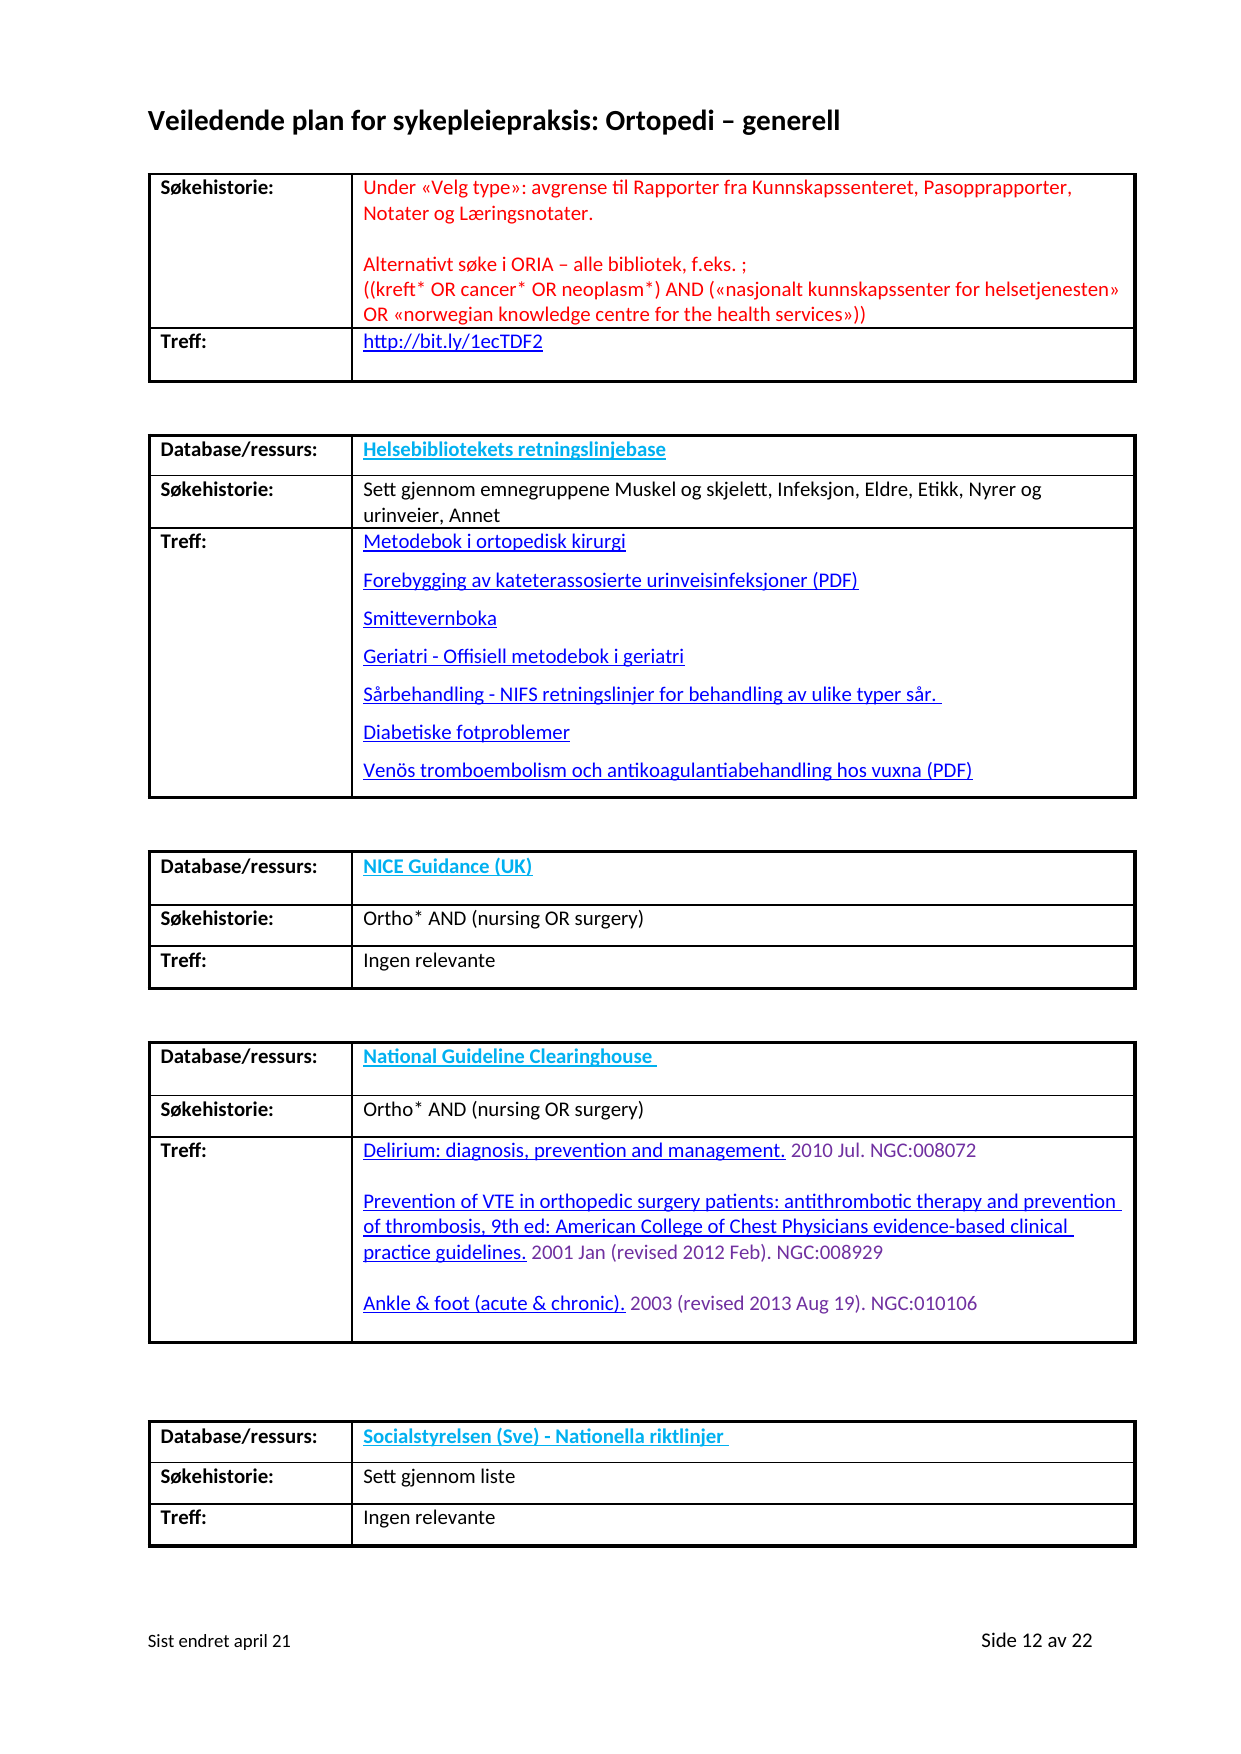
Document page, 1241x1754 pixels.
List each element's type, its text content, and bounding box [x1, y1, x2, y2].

table_cell Treff: [151, 529, 351, 796]
table_cell Treff: [151, 1138, 351, 1341]
table_cell http://bit.ly/1ecTDF2 [353, 329, 1133, 379]
table_cell Sett gjennom liste [353, 1463, 1133, 1503]
table_header NICE Guidance (UK) [353, 853, 1133, 904]
table_cell Treff: [151, 329, 351, 379]
table_cell Treff: [151, 1505, 351, 1544]
table_header Helsebibliotekets retningslinjebase [353, 437, 1133, 475]
table_header Socialstyrelsen (Sve) - Nationella riktlinjer [353, 1423, 1133, 1462]
table_cell Metodebok i ortopedisk kirurgi Forebygging av kateterassosierte urinveisinfeksjoner (PDF) Smittevernboka Geriatri - Offisiell metodebok i geriatri Sårbehandling - NIFS retningslinjer for behandling av ulike typer sår. Diabetiske fotproblemer Venös tromboembolism och antikoagulantiabehandling hos vuxna (PDF) [353, 529, 1133, 796]
table_cell Under «Velg type»: avgrense til Rapporter fra Kunnskapssenteret, Pasopprapporter, Notater og Læringsnotater. Alternativt søke i ORIA – alle bibliotek, f.eks. ; ((kreft* OR cancer* OR neoplasm*) AND («nasjonalt kunnskapssenter for helsetjenesten» OR «norwegian knowledge centre for the health services»)) [353, 175, 1133, 327]
table_cell Ingen relevante [353, 1505, 1133, 1544]
table_cell Søkehistorie: [151, 906, 351, 945]
table_header National Guideline Clearinghouse [353, 1044, 1133, 1094]
table_cell Ingen relevante [353, 947, 1133, 987]
table_cell Søkehistorie: [151, 1096, 351, 1136]
table_header Database/ressurs: [151, 1044, 351, 1094]
table_cell Delirium: diagnosis, prevention and management. 2010 Jul. NGC:008072 Prevention of VTE in orthopedic surgery patients: antithrombotic therapy and prevention of thrombosis, 9th ed: American College of Chest Physicians evidence-based clinical practice guidelines. 2001 Jan (revised 2012 Feb). NGC:008929 Ankle & foot (acute & chronic). 2003 (revised 2013 Aug 19). NGC:010106 [353, 1138, 1133, 1341]
table_cell Søkehistorie: [151, 1463, 351, 1503]
table_header Database/ressurs: [151, 1423, 351, 1462]
table_cell Søkehistorie: [151, 175, 351, 327]
table_cell Ortho* AND (nursing OR surgery) [353, 1096, 1133, 1136]
table_cell Ortho* AND (nursing OR surgery) [353, 906, 1133, 945]
table_cell Sett gjennom emnegruppene Muskel og skjelett, Infeksjon, Eldre, Etikk, Nyrer og urinveier, Annet [353, 476, 1133, 527]
table_header Database/ressurs: [151, 437, 351, 475]
table_cell Søkehistorie: [151, 476, 351, 527]
table_cell Treff: [151, 947, 351, 987]
table_header Database/ressurs: [151, 853, 351, 904]
